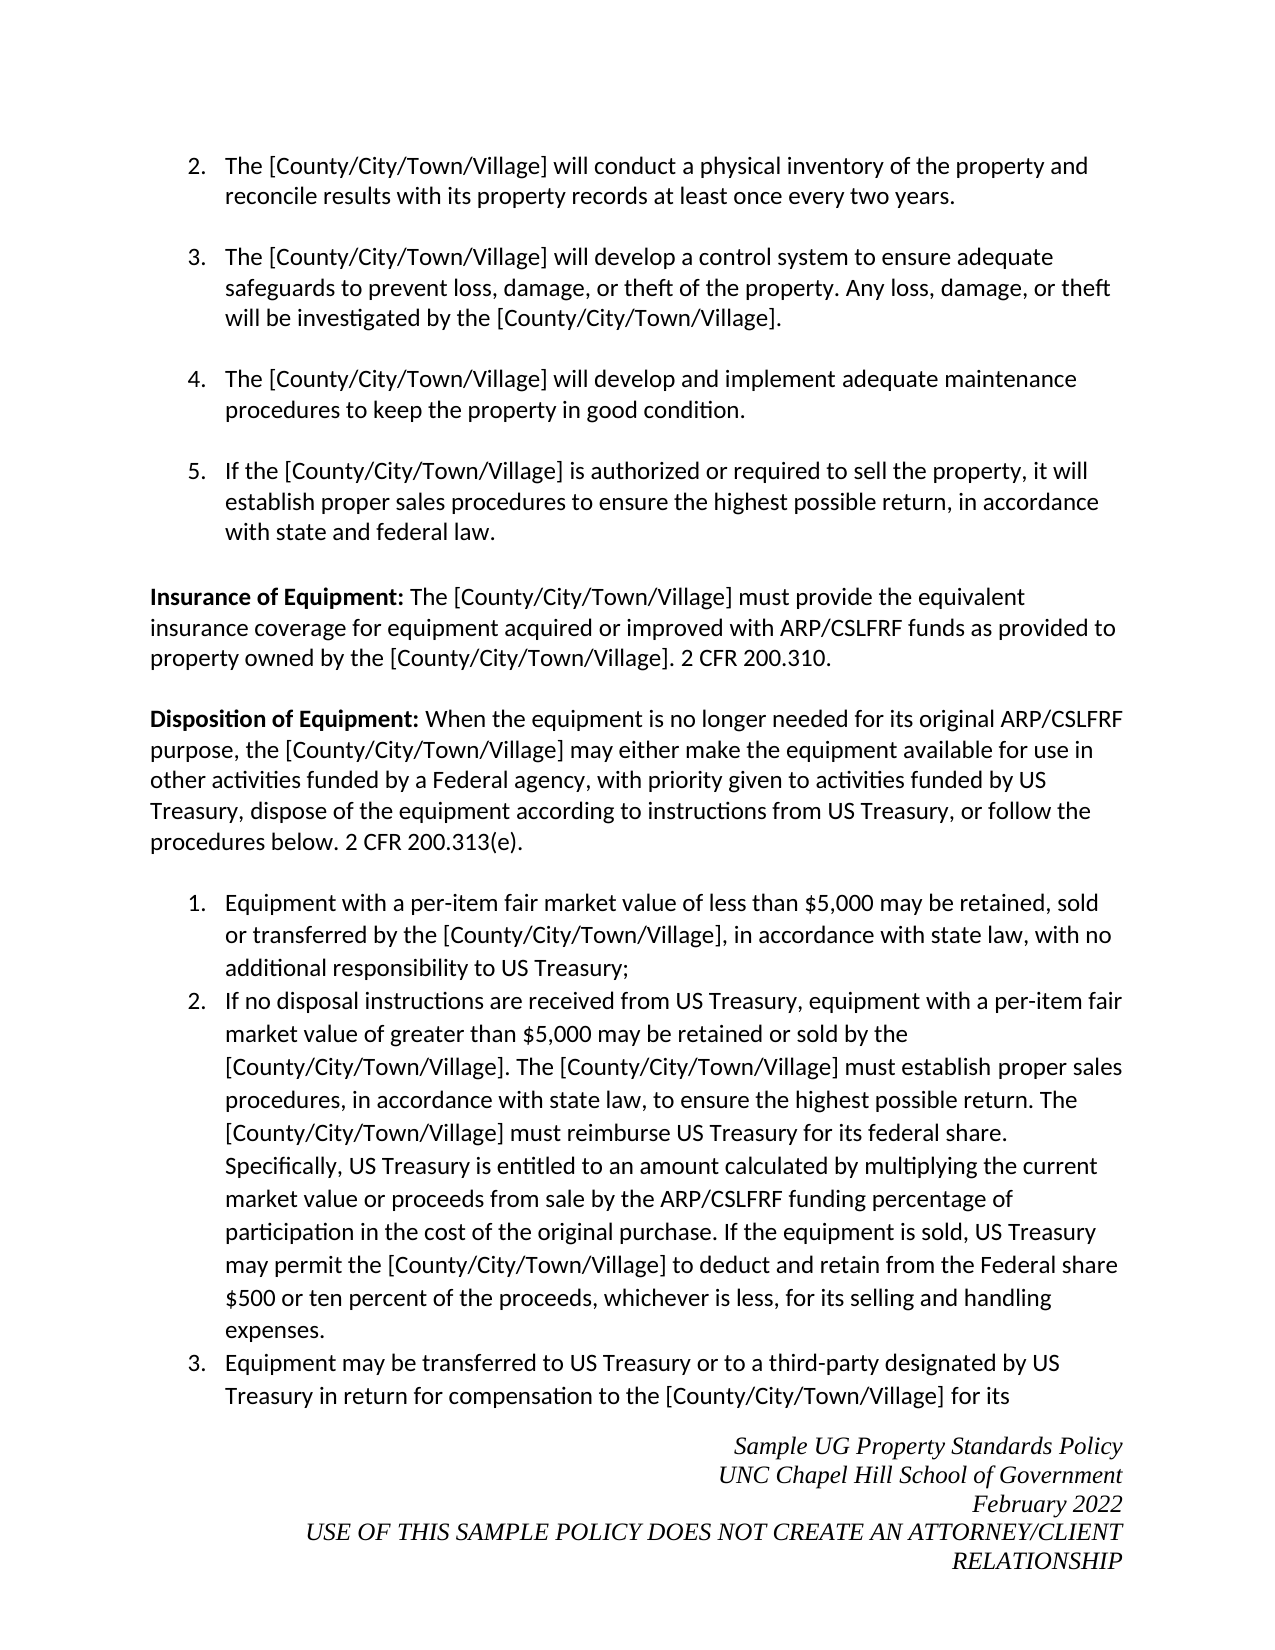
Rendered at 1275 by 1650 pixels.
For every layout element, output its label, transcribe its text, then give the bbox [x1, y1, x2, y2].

subtitle Insurance of Equipment: The [County/City/Town/Village] must provide the equivalent insurance coverage for equipment acquired or improved with ARP/CSLFRF funds as provided to property owned by the [County/City/Town/Village]. 2 CFR 200.310. [150, 612, 1125, 703]
text Disposition of Equipment: When the equipment is no longer needed for its original ARP/CSLFRF purpose, the [County/City/Town/Village] may either make the equipment available for use in other activities funded by a Federal agency, with priority given to activities funded by US Treasury, dispose of the equipment according to instructions from US Treasury, or follow the procedures below. 2 CFR 200.313(e). [150, 734, 1125, 887]
list Equipment with a per-item fair market value of less than $5,000 may be retained, sold or transferred by the [County/City/Town/Village], in accordance with state law, with no additional responsibility to US Treasury; [187, 917, 1125, 1013]
list If no disposal instructions are received from US Treasury, equipment with a per-item fair market value of greater than $5,000 may be retained or sold by the [County/City/Town/Village]. The [County/City/Town/Village] must establish proper sales procedures, in accordance with state law, to ensure the highest possible return. The [County/City/Town/Village] must reimburse US Treasury for its federal share. Specifically, US Treasury is entitled to an amount calculated by multiplying the current market value or proceeds from sale by the ARP/CSLFRF funding percentage of participation in the cost of the original purchase. If the equipment is sold, US Treasury may permit the [County/City/Town/Village] to deduct and retain from the Federal share $500 or ten percent of the proceeds, whichever is less, for its selling and handling expenses. [187, 1016, 1125, 1376]
list The [County/City/Town/Village] will conduct a physical inventory of the property and reconcile results with its property records at least once every two years. [187, 181, 1125, 242]
list The [County/City/Town/Village] will develop a control system to ensure adequate safeguards to prevent loss, damage, or theft of the property. Any loss, damage, or theft will be investigated by the [County/City/Town/Village]. [187, 272, 1125, 364]
list The [County/City/Town/Village] will develop and implement adequate maintenance procedures to keep the property in good condition. [187, 394, 1125, 455]
list If the [County/City/Town/Village] is authorized or required to sell the property, it will establish proper sales procedures to ensure the highest possible return, in accordance with state and federal law. [187, 486, 1125, 577]
